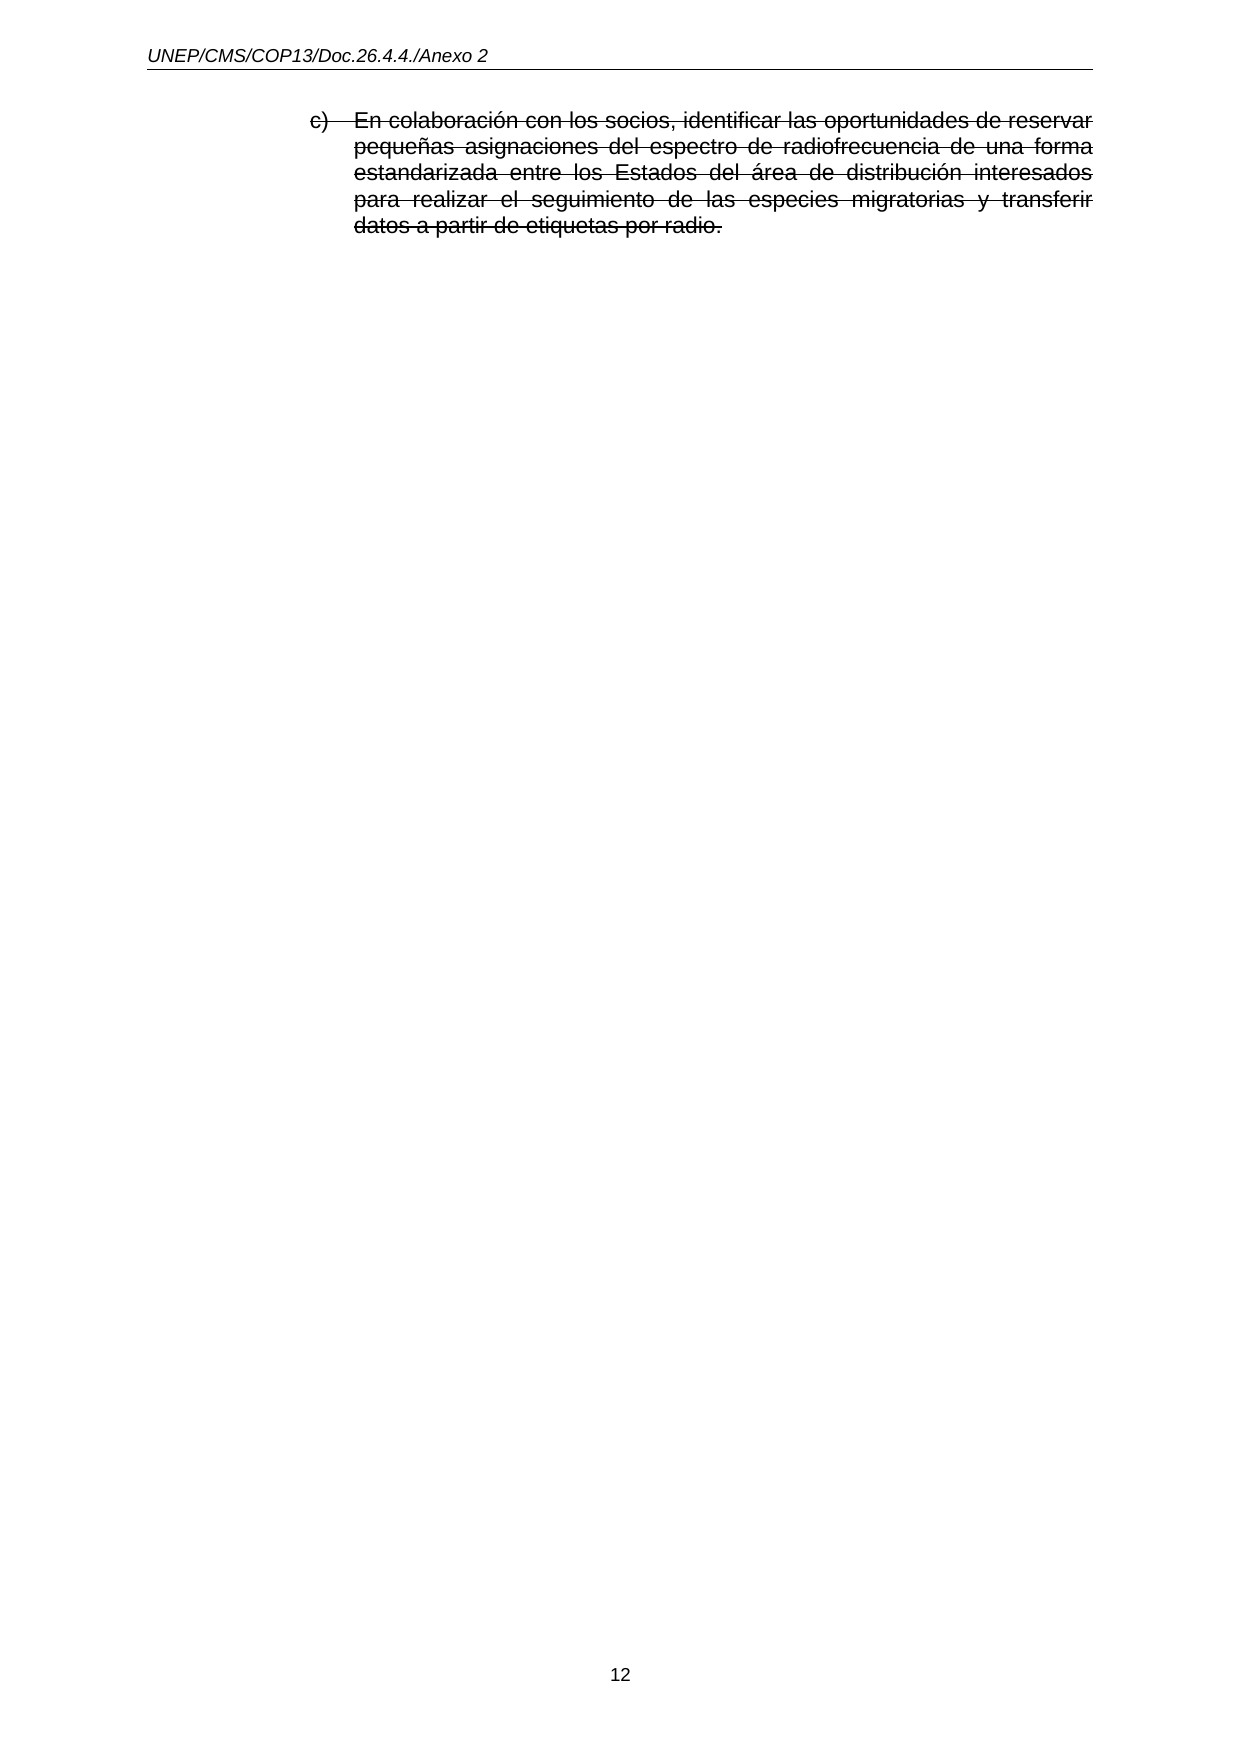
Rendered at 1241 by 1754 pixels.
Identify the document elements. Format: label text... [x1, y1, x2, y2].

list En colaboración con los socios, identificar las oportunidades de reservar pequeñas asignaciones del espectro de radiofrecuencia de una forma estandarizada entre los Estados del área de distribución interesados para realizar el seguimiento de las especies migratorias y transferir datos a partir de etiquetas por radio. [310, 122, 1093, 238]
